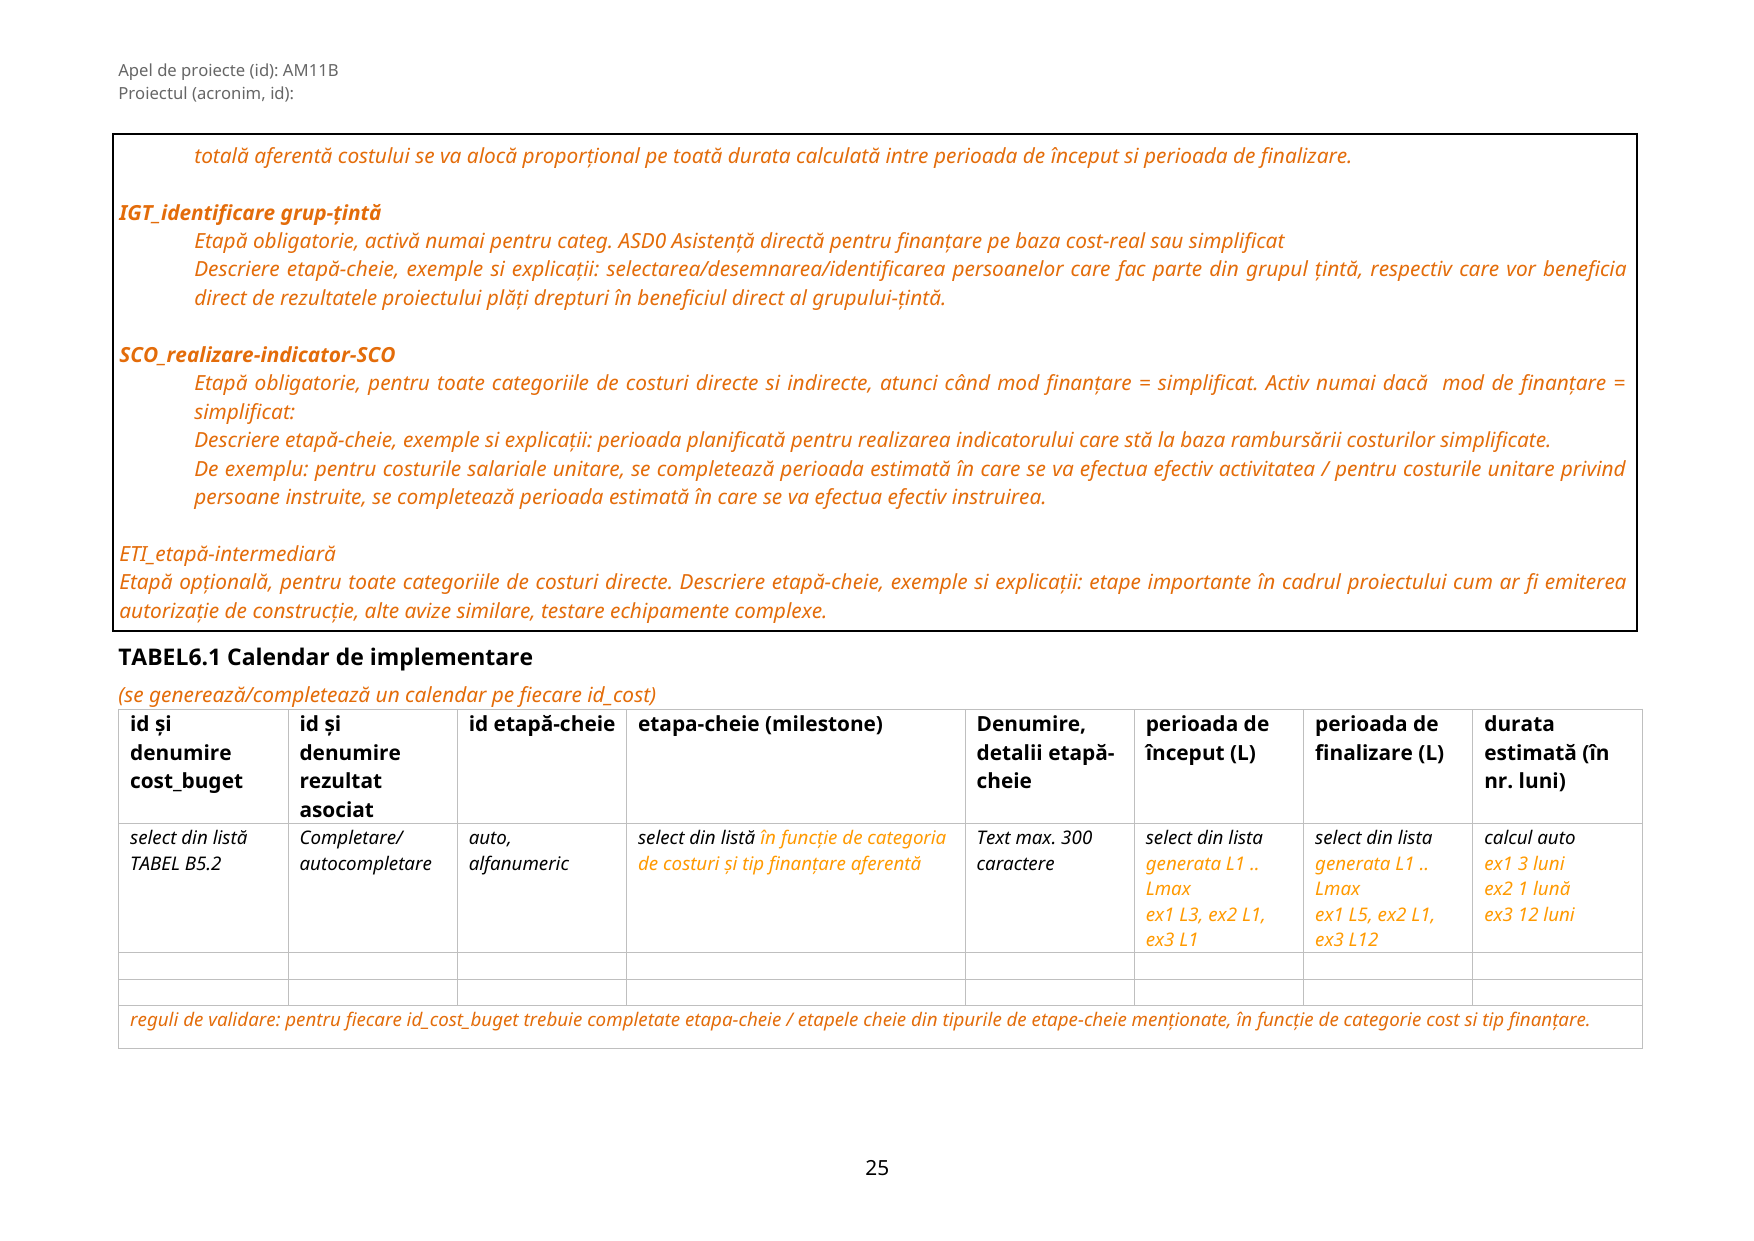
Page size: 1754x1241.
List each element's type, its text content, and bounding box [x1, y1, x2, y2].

table_cell select din lista generata L1 .. Lmax ex1 L3, ex2 L1, ex3 L1 [1135, 824, 1303, 952]
table_header id și denumire rezultat asociat [289, 710, 457, 823]
table_cell calcul auto ex1 3 luni ex2 1 lună ex3 12 luni [1473, 824, 1642, 952]
table_header perioada de început (L) [1135, 710, 1303, 823]
table_cell [1304, 953, 1472, 978]
table_header durata estimată (în nr. luni) [1473, 710, 1642, 823]
table_cell select din listă în funcție de categoria de costuri și tip finanțare aferentă [627, 824, 965, 952]
table_cell [458, 980, 626, 1005]
table_header etapa-cheie (milestone) [627, 710, 965, 823]
table_cell Text max. 300 caractere [966, 824, 1134, 952]
table_cell [966, 953, 1134, 978]
table_header id și denumire cost_buget [119, 710, 288, 823]
text (se generează/completează un calendar pe fiecare id_cost) [118, 680, 1636, 708]
table_header perioada de finalizare (L) [1304, 710, 1472, 823]
table_cell [119, 980, 288, 1005]
table_cell [966, 980, 1134, 1005]
table_cell [1473, 980, 1642, 1005]
table_cell [627, 953, 965, 978]
table_cell auto, alfanumeric [458, 824, 626, 952]
table_cell [289, 953, 457, 978]
table_cell Completare/autocompletare [289, 824, 457, 952]
subtitle TABEL6.1 Calendar de implementare [118, 641, 1636, 672]
table_cell reguli de validare: pentru fiecare id_cost_buget trebuie completate etapa-cheie / etapele cheie din tipurile de etape-cheie menționate, în funcție de categorie cost si tip finanțare. [119, 1006, 1642, 1048]
table_cell select din listă TABEL B5.2 [119, 824, 288, 952]
table_cell [119, 953, 288, 978]
table_cell [289, 980, 457, 1005]
table_cell [1304, 980, 1472, 1005]
table_cell [458, 953, 626, 978]
table_cell select din lista generata L1 .. Lmax ex1 L5, ex2 L1, ex3 L12 [1304, 824, 1472, 952]
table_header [114, 135, 1636, 630]
table_cell [1473, 953, 1642, 978]
table_header Denumire, detalii etapă- cheie [966, 710, 1134, 823]
table_cell [627, 980, 965, 1005]
table_header id etapă-cheie [458, 710, 626, 823]
table_cell [1135, 980, 1303, 1005]
table_cell [1135, 953, 1303, 978]
